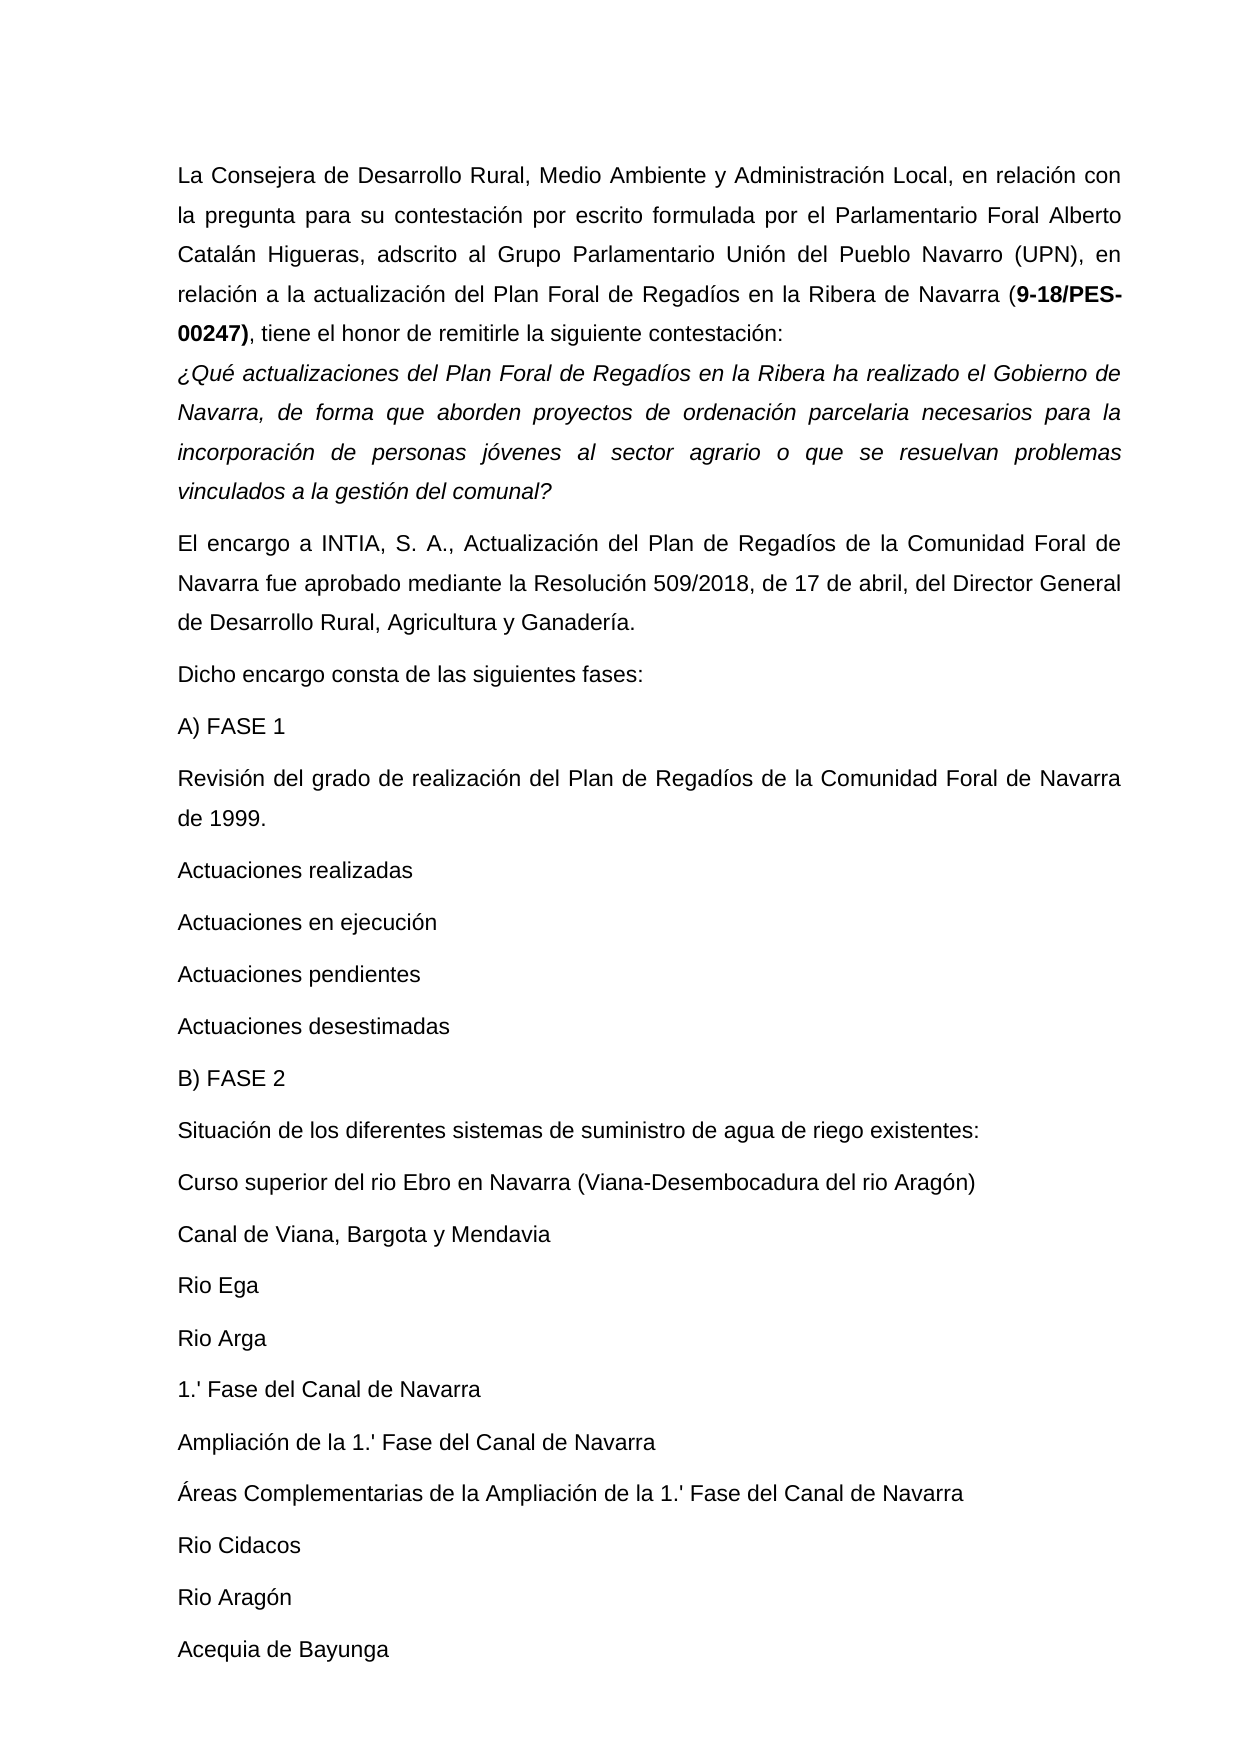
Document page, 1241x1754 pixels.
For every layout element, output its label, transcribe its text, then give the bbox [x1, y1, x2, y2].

text La Consejera de Desarrollo Rural, Medio Ambiente y Administración Local, en relación con la pregunta para su contestación por escrito formulada por el Parlamentario Foral Alberto Catalán Higueras, adscrito al Grupo Parlamentario Unión del Pueblo Navarro (UPN), en relación a la actualización del Plan Foral de Regadíos en la Ribera de Navarra (9-18/PES-00247), tiene el honor de remitirle la siguiente contestación: [177, 162, 1122, 347]
text Acequia de Bayunga [177, 1636, 1122, 1663]
text Rio Arga [177, 1324, 1122, 1351]
text Ampliación de la 1.' Fase del Canal de Navarra [177, 1428, 1122, 1455]
text Curso superior del rio Ebro en Navarra (Viana-Desembocadura del rio Aragón) [177, 1168, 1122, 1195]
text Dicho encargo consta de las siguientes fases: [177, 661, 1122, 688]
text Áreas Complementarias de la Ampliación de la 1.' Fase del Canal de Navarra [177, 1480, 1122, 1507]
text Rio Ega [177, 1272, 1122, 1299]
text Rio Cidacos [177, 1532, 1122, 1559]
text Canal de Viana, Bargota y Mendavia [177, 1221, 1122, 1247]
text 1.' Fase del Canal de Navarra [177, 1376, 1122, 1403]
text Actuaciones realizadas [177, 857, 1122, 883]
text B) FASE 2 [177, 1064, 1122, 1091]
text Revisión del grado de realización del Plan de Regadíos de la Comunidad Foral de Navarra de 1999. [177, 765, 1122, 831]
text A) FASE 1 [177, 713, 1122, 739]
text Actuaciones en ejecución [177, 909, 1122, 935]
text Actuaciones desestimadas [177, 1013, 1122, 1039]
text El encargo a INTIA, S. A., Actualización del Plan de Regadíos de la Comunidad Foral de Navarra fue aprobado mediante la Resolución 509/2018, de 17 de abril, del Director General de Desarrollo Rural, Agricultura y Ganadería. [177, 530, 1122, 636]
text Situación de los diferentes sistemas de suministro de agua de riego existentes: [177, 1117, 1122, 1143]
text ¿Qué actualizaciones del Plan Foral de Regadíos en la Ribera ha realizado el Gobierno de Navarra, de forma que aborden proyectos de ordenación parcelaria necesarios para la incorporación de personas jóvenes al sector agrario o que se resuelvan problemas vinculados a la gestión del comunal? [177, 360, 1122, 505]
text Actuaciones pendientes [177, 961, 1122, 987]
text Rio Aragón [177, 1584, 1122, 1611]
